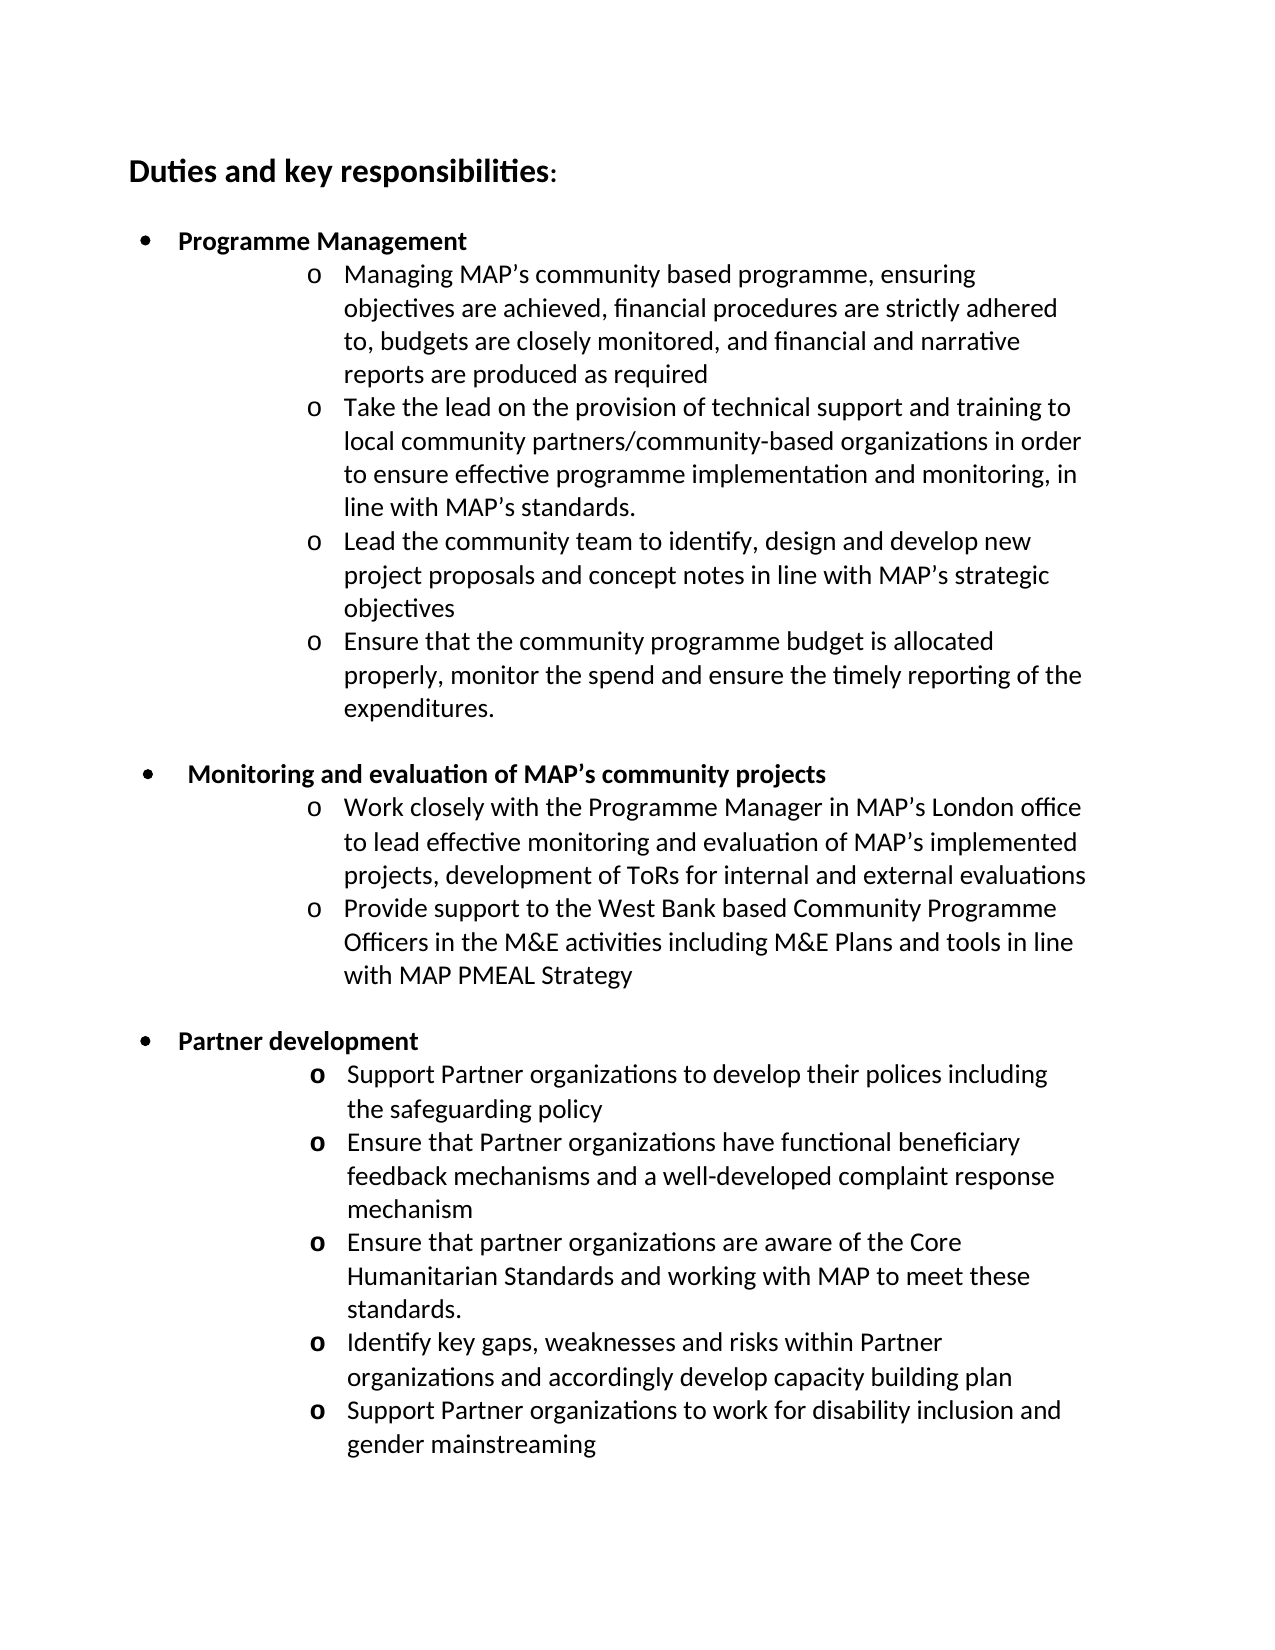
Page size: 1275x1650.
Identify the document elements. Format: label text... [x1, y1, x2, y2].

list Ensure that partner organizations are aware of the Core Humanitarian Standards and working with MAP to meet these standards. [309, 1225, 1087, 1326]
list Ensure that the community programme budget is allocated properly, monitor the spend and ensure the timely reporting of the expenditures. [306, 624, 1087, 724]
list Programme Management [141, 224, 1087, 257]
list Take the lead on the provision of technical support and training to local community partners/community-based organizations in order to ensure effective programme implementation and monitoring, in line with MAP’s standards. [306, 390, 1087, 524]
text Duties and key responsibilities: [128, 150, 1087, 191]
list Managing MAP’s community based programme, ensuring objectives are achieved, financial procedures are strictly adhered to, budgets are closely monitored, and financial and narrative reports are produced as required [306, 257, 1087, 390]
list Monitoring and evaluation of MAP’s community projects [143, 757, 1087, 791]
list Provide support to the West Bank based Community Programme Officers in the M&E activities including M&E Plans and tools in line with MAP PMEAL Strategy [306, 891, 1087, 991]
list Lead the community team to identify, design and develop new project proposals and concept notes in line with MAP’s strategic objectives [306, 524, 1087, 624]
list Support Partner organizations to work for disability inclusion and gender mainstreaming [309, 1393, 1087, 1460]
list Support Partner organizations to develop their polices including the safeguarding policy [309, 1057, 1087, 1125]
list Identify key gaps, weaknesses and risks within Partner organizations and accordingly develop capacity building plan [309, 1326, 1087, 1393]
list Ensure that Partner organizations have functional beneficiary feedback mechanisms and a well-developed complaint response mechanism [309, 1125, 1087, 1225]
list Partner development [141, 1024, 1087, 1057]
list Work closely with the Programme Manager in MAP’s London office to lead effective monitoring and evaluation of MAP’s implemented projects, development of ToRs for internal and external evaluations [306, 791, 1087, 891]
